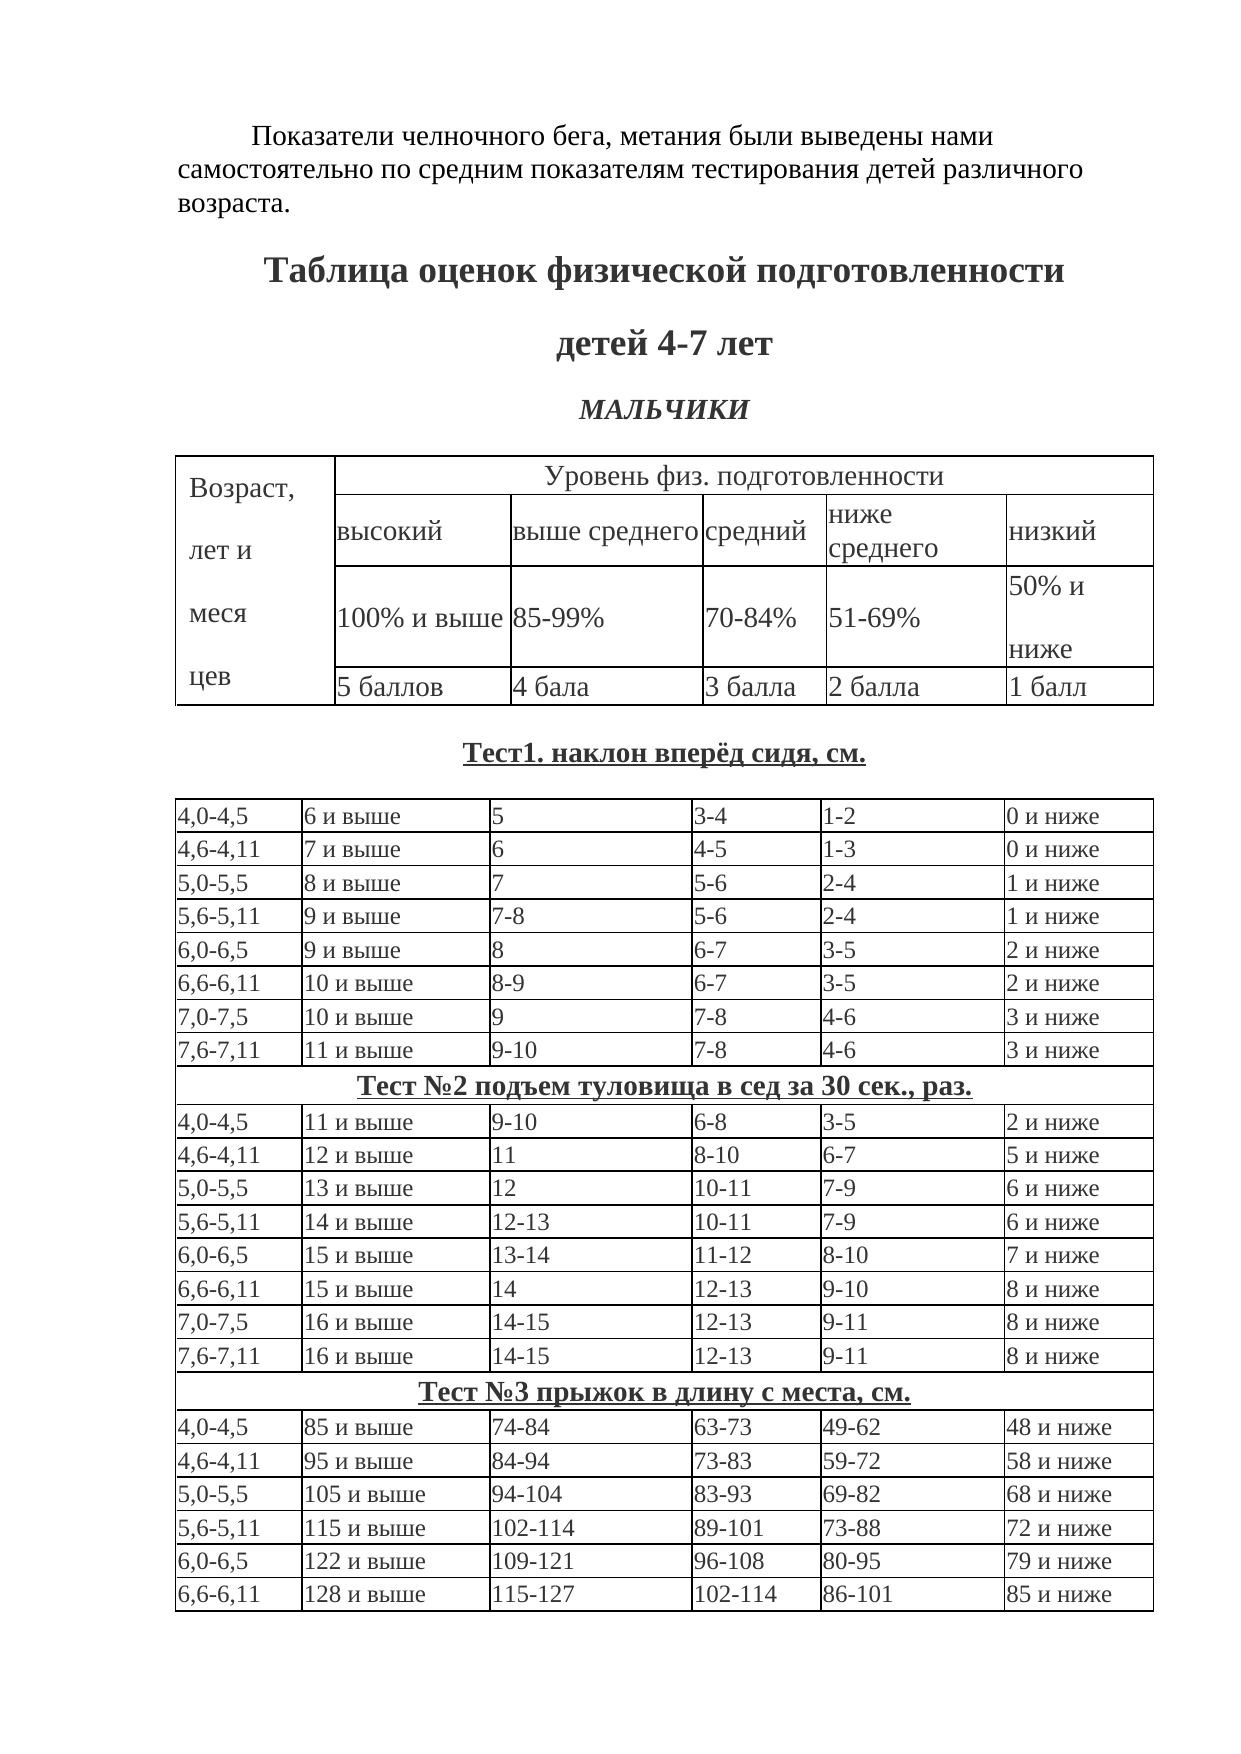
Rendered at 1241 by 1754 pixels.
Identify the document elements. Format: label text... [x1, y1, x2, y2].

table_header 0 и ниже [1005, 800, 1153, 831]
table_cell 6,0-6,5 [176, 1238, 301, 1271]
table_cell 14 и выше [303, 1206, 489, 1237]
table_cell 3 и ниже [1005, 1033, 1153, 1065]
table_cell 115-127 [491, 1578, 691, 1610]
table_cell 7 и ниже [1005, 1239, 1153, 1271]
table_cell Тест №3 прыжок в длину с места, см. [176, 1372, 1153, 1409]
table_cell 68 и ниже [1005, 1478, 1153, 1509]
table_header 4,0-4,5 [176, 800, 301, 831]
table_cell 8 и ниже [1005, 1272, 1153, 1304]
table_cell 79 и ниже [1005, 1545, 1153, 1576]
table_cell 73-88 [822, 1511, 1004, 1543]
table_cell 1-3 [822, 833, 1004, 865]
table_cell 109-121 [491, 1545, 691, 1576]
table_cell 1 и ниже [1005, 866, 1153, 898]
table_cell 6 [491, 833, 691, 865]
table_cell 4-6 [822, 1033, 1004, 1065]
table_header 1-2 [822, 800, 1004, 831]
table_cell низкий [1007, 495, 1153, 565]
table_cell 9 и выше [303, 933, 489, 965]
table_cell 5,0-5,5 [176, 1171, 301, 1204]
table_cell 9 [491, 1000, 691, 1032]
table_cell 8 и ниже [1005, 1306, 1153, 1338]
table_cell 13-14 [491, 1239, 691, 1271]
table_cell 86-101 [822, 1578, 1004, 1610]
table_cell 11-12 [693, 1239, 820, 1271]
table_cell 6 и ниже [1005, 1172, 1153, 1204]
table_cell 5,6-5,11 [176, 1511, 301, 1543]
table_cell 10 и выше [303, 1000, 489, 1032]
table_cell ниже среднего [827, 495, 1006, 565]
table_cell 89-101 [693, 1511, 820, 1543]
table_cell 102-114 [693, 1578, 820, 1610]
table_cell 5,0-5,5 [176, 1477, 301, 1509]
table_cell 85-99% [512, 567, 702, 666]
table_cell высокий [336, 495, 510, 565]
table_cell 73-83 [693, 1444, 820, 1476]
table_cell 10 и выше [303, 967, 489, 998]
table_cell 7-8 [693, 1033, 820, 1065]
table_cell 80-95 [822, 1545, 1004, 1576]
table_cell 2 и ниже [1005, 1105, 1153, 1137]
table_header 3-4 [693, 800, 820, 831]
table_cell 3 и ниже [1005, 1000, 1153, 1032]
table_cell 3 балла [704, 668, 826, 704]
text МАЛЬЧИКИ [177, 392, 1152, 426]
table_header Возраст, лет и меся цев [176, 457, 334, 704]
text детей 4-7 лет [177, 320, 1152, 363]
table_cell 7 [491, 866, 691, 898]
table_cell 6-7 [693, 933, 820, 965]
table_cell 8 и выше [303, 866, 489, 898]
table_cell 6,6-6,11 [176, 1272, 301, 1304]
table_cell 11 [491, 1139, 691, 1170]
table_header 6 и выше [303, 800, 489, 831]
table_cell 8-10 [693, 1139, 820, 1170]
text Показатели челночного бега, метания были выведены нами самостоятельно по средним показателям тестирования детей различного возраста. [177, 118, 1152, 219]
table_cell 6 и ниже [1005, 1206, 1153, 1237]
table_cell 3-5 [822, 1105, 1004, 1137]
table_cell 5,0-5,5 [176, 866, 301, 898]
table_cell 2-4 [822, 866, 1004, 898]
table_cell 14 [491, 1272, 691, 1304]
table_cell 6,0-6,5 [176, 1544, 301, 1576]
table_cell 72 и ниже [1005, 1511, 1153, 1543]
table_header Уровень физ. подготовленности [336, 457, 1153, 493]
table_cell 58 и ниже [1005, 1444, 1153, 1476]
table_cell 85 и выше [303, 1411, 489, 1443]
table_cell 4-6 [822, 1000, 1004, 1032]
table_cell 7-8 [693, 1000, 820, 1032]
table_cell 7,0-7,5 [176, 1000, 301, 1032]
table_cell 10-11 [693, 1206, 820, 1237]
table_cell 8 и ниже [1005, 1339, 1153, 1371]
table_cell Тест №2 подъем туловища в сед за 30 сек., раз. [176, 1066, 1153, 1103]
table_cell 12-13 [491, 1206, 691, 1237]
table_cell 5,6-5,11 [176, 899, 301, 932]
table_cell 7,0-7,5 [176, 1305, 301, 1338]
table_cell 69-82 [822, 1478, 1004, 1509]
table_cell 1 балл [1007, 668, 1153, 704]
table_cell 4,6-4,11 [176, 1444, 301, 1476]
table_cell 5,6-5,11 [176, 1205, 301, 1237]
table_cell 15 и выше [303, 1239, 489, 1271]
table_cell 48 и ниже [1005, 1411, 1153, 1443]
table_cell 9-10 [491, 1105, 691, 1137]
table_cell 100% и выше [336, 567, 510, 666]
table_cell 14-15 [491, 1339, 691, 1371]
table_cell 2-4 [822, 900, 1004, 932]
table_cell 3-5 [822, 967, 1004, 998]
table_cell 12-13 [693, 1339, 820, 1371]
table_cell 9 и выше [303, 900, 489, 932]
table_cell 7-8 [491, 900, 691, 932]
table_cell 9-10 [822, 1272, 1004, 1304]
table_cell 6,0-6,5 [176, 933, 301, 965]
table_cell 11 и выше [303, 1105, 489, 1137]
table_cell 51-69% [827, 567, 1006, 666]
table_cell 8 [491, 933, 691, 965]
table_cell 4 бала [512, 668, 702, 704]
table_cell 105 и выше [303, 1478, 489, 1509]
table_cell 12-13 [693, 1306, 820, 1338]
table_cell 10-11 [693, 1172, 820, 1204]
table_cell 59-72 [822, 1444, 1004, 1476]
table_cell 4-5 [693, 833, 820, 865]
table_cell 12 и выше [303, 1139, 489, 1170]
table_cell 6,6-6,11 [176, 1578, 301, 1610]
table_cell 8-9 [491, 967, 691, 998]
table_cell средний [704, 495, 826, 565]
table_cell 7 и выше [303, 833, 489, 865]
table_header 5 [491, 800, 691, 831]
table_cell 7-9 [822, 1172, 1004, 1204]
table_cell 84-94 [491, 1444, 691, 1476]
text Тест1. наклон вперёд сидя, см. [177, 735, 1152, 769]
table_cell 63-73 [693, 1411, 820, 1443]
table_cell 0 и ниже [1005, 833, 1153, 865]
table_cell 9-11 [822, 1339, 1004, 1371]
table_cell 5-6 [693, 866, 820, 898]
table_cell 74-84 [491, 1411, 691, 1443]
table_cell 94-104 [491, 1478, 691, 1509]
table_cell 16 и выше [303, 1306, 489, 1338]
table_cell 7,6-7,11 [176, 1033, 301, 1065]
table_cell 122 и выше [303, 1545, 489, 1576]
text Таблица оценок физической подготовленности [177, 248, 1152, 291]
table_cell 14-15 [491, 1306, 691, 1338]
table_cell 7-9 [822, 1206, 1004, 1237]
table_cell 96-108 [693, 1545, 820, 1576]
table_cell 11 и выше [303, 1033, 489, 1065]
table_cell 12 [491, 1172, 691, 1204]
table_cell 5-6 [693, 900, 820, 932]
table_cell выше среднего [512, 495, 702, 565]
table_cell 15 и выше [303, 1272, 489, 1304]
table_cell 6-7 [693, 967, 820, 998]
table_cell 5 и ниже [1005, 1139, 1153, 1170]
table_cell 2 и ниже [1005, 933, 1153, 965]
table_cell 128 и выше [303, 1578, 489, 1610]
table_cell 6-8 [693, 1105, 820, 1137]
table_cell 5 баллов [336, 668, 510, 704]
table_cell 102-114 [491, 1511, 691, 1543]
table_cell 50% и ниже [1007, 567, 1153, 666]
table_cell 6,6-6,11 [176, 966, 301, 998]
table_cell 85 и ниже [1005, 1578, 1153, 1610]
table_cell 4,6-4,11 [176, 832, 301, 865]
table_cell 1 и ниже [1005, 900, 1153, 932]
table_cell 95 и выше [303, 1444, 489, 1476]
table_cell 7,6-7,11 [176, 1339, 301, 1371]
table_cell 4,0-4,5 [176, 1105, 301, 1137]
table_cell 6-7 [822, 1139, 1004, 1170]
table_cell 49-62 [822, 1411, 1004, 1443]
table_cell 2 и ниже [1005, 967, 1153, 998]
table_cell 12-13 [693, 1272, 820, 1304]
table_cell 13 и выше [303, 1172, 489, 1204]
table_cell 83-93 [693, 1478, 820, 1509]
table_cell 4,6-4,11 [176, 1138, 301, 1170]
table_cell 115 и выше [303, 1511, 489, 1543]
table_cell 9-11 [822, 1306, 1004, 1338]
table_cell 70-84% [704, 567, 826, 666]
table_cell 4,0-4,5 [176, 1410, 301, 1443]
table_cell 9-10 [491, 1033, 691, 1065]
table_cell 3-5 [822, 933, 1004, 965]
table_cell 8-10 [822, 1239, 1004, 1271]
table_cell 2 балла [827, 668, 1006, 704]
table_cell 16 и выше [303, 1339, 489, 1371]
